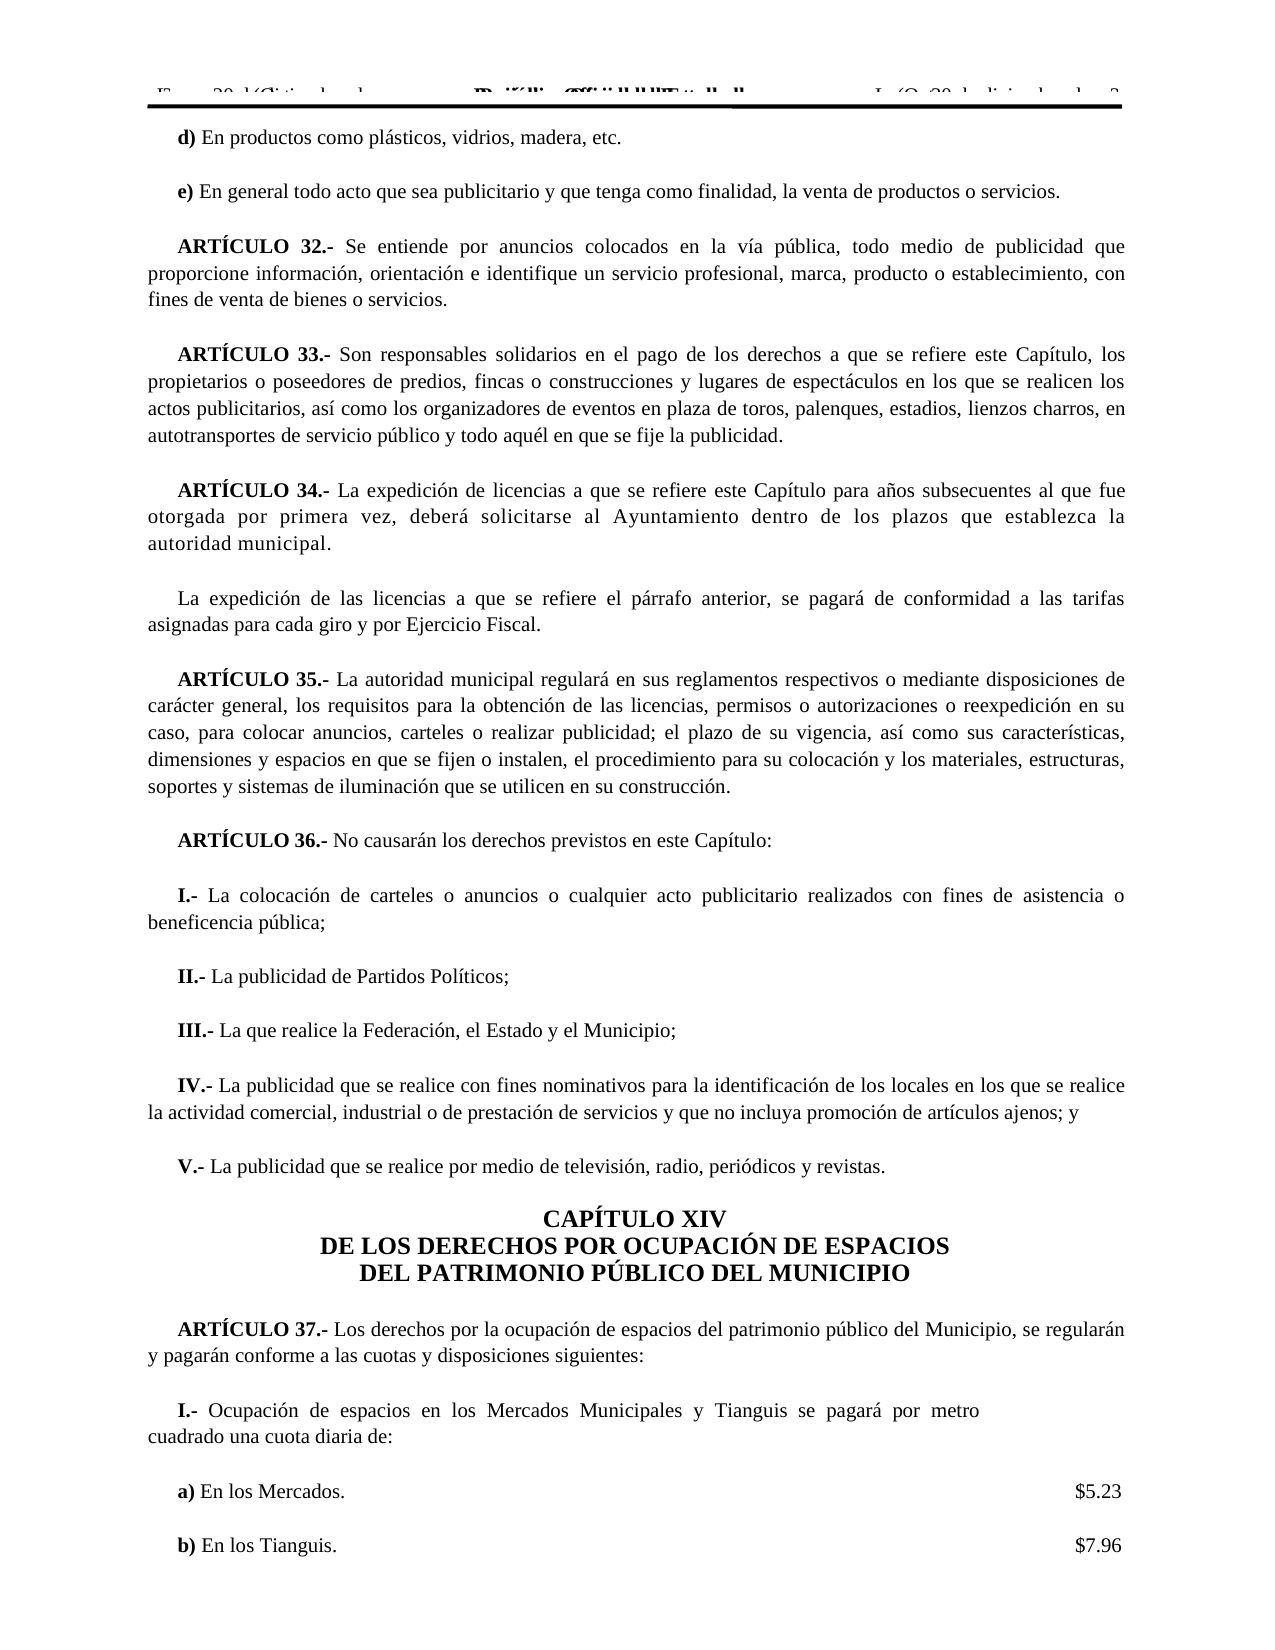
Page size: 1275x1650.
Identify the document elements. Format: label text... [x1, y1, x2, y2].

text CAPÍTULO XIV [539, 1204, 731, 1233]
text ARTÍCULO 32.- Se entiende por anuncios colocados en la vía pública, todo medio de publicidad que proporcione información, orientación e identifique un servicio profesional, marca, producto o establecimiento, con fines de venta de bienes o servicios. [148, 234, 1126, 311]
text I.- La colocación de carteles o anuncios o cualquier acto publicitario realizados con fines de asistencia o beneficencia pública; [148, 883, 1126, 934]
text II.- La publicidad de Partidos Políticos; [177, 964, 1135, 988]
text ARTÍCULO 36.- No causarán los derechos previstos en este Capítulo: [177, 828, 1135, 852]
text ARTÍCULO 37.- Los derechos por la ocupación de espacios del patrimonio público del Municipio, se regularán y pagarán conforme a las cuotas y disposiciones siguientes: [148, 1316, 1125, 1367]
text a) En los Mercados. $5.23 [177, 1479, 1135, 1503]
text d) En productos como plásticos, vidrios, madera, etc. [177, 125, 1135, 149]
text e) En general todo acto que sea publicitario y que tenga como finalidad, la venta de productos o servicios. [177, 179, 1135, 203]
text ARTÍCULO 35.- La autoridad municipal regulará en sus reglamentos respectivos o mediante disposiciones de carácter general, los requisitos para la obtención de las licencias, permisos o autorizaciones o reexpedición en su caso, para colocar anuncios, carteles o realizar publicidad; el plazo de su vigencia, así como sus características, dimensiones y espacios en que se fijen o instalen, el procedimiento para su colocación y los materiales, estructuras, soportes y sistemas de iluminación que se utilicen en su construcción. [148, 667, 1126, 798]
text V.- La publicidad que se realice por medio de televisión, radio, periódicos y revistas. [177, 1154, 1135, 1178]
text III.- La que realice la Federación, el Estado y el Municipio; [177, 1018, 1135, 1042]
text ARTÍCULO 33.- Son responsables solidarios en el pago de los derechos a que se refiere este Capítulo, los propietarios o poseedores de predios, fincas o construcciones y lugares de espectáculos en los que se realicen los actos publicitarios, así como los organizadores de eventos en plaza de toros, palenques, estadios, lienzos charros, en autotransportes de servicio público y todo aquél en que se fije la publicidad. [148, 342, 1126, 447]
text b) En los Tianguis. $7.96 [177, 1533, 1135, 1557]
text DE LOS DERECHOS POR OCUPACIÓN DE ESPACIOS DEL PATRIMONIO PÚBLICO DEL MUNICIPIO [318, 1233, 951, 1287]
text IV.- La publicidad que se realice con fines nominativos para la identificación de los locales en los que se realice la actividad comercial, industrial o de prestación de servicios y que no incluya promoción de artículos ajenos; y [148, 1073, 1125, 1124]
text I.- Ocupación de espacios en los Mercados Municipales y Tianguis se pagará por metro cuadrado una cuota diaria de: [148, 1398, 983, 1448]
text ARTÍCULO 34.- La expedición de licencias a que se refiere este Capítulo para años subsecuentes al que fue otorgada por primera vez, deberá solicitarse al Ayuntamiento dentro de los plazos que establezca la autoridad municipal. [148, 477, 1125, 555]
text La expedición de las licencias a que se refiere el párrafo anterior, se pagará de conformidad a las tarifas asignadas para cada giro y por Ejercicio Fiscal. [148, 585, 1126, 636]
